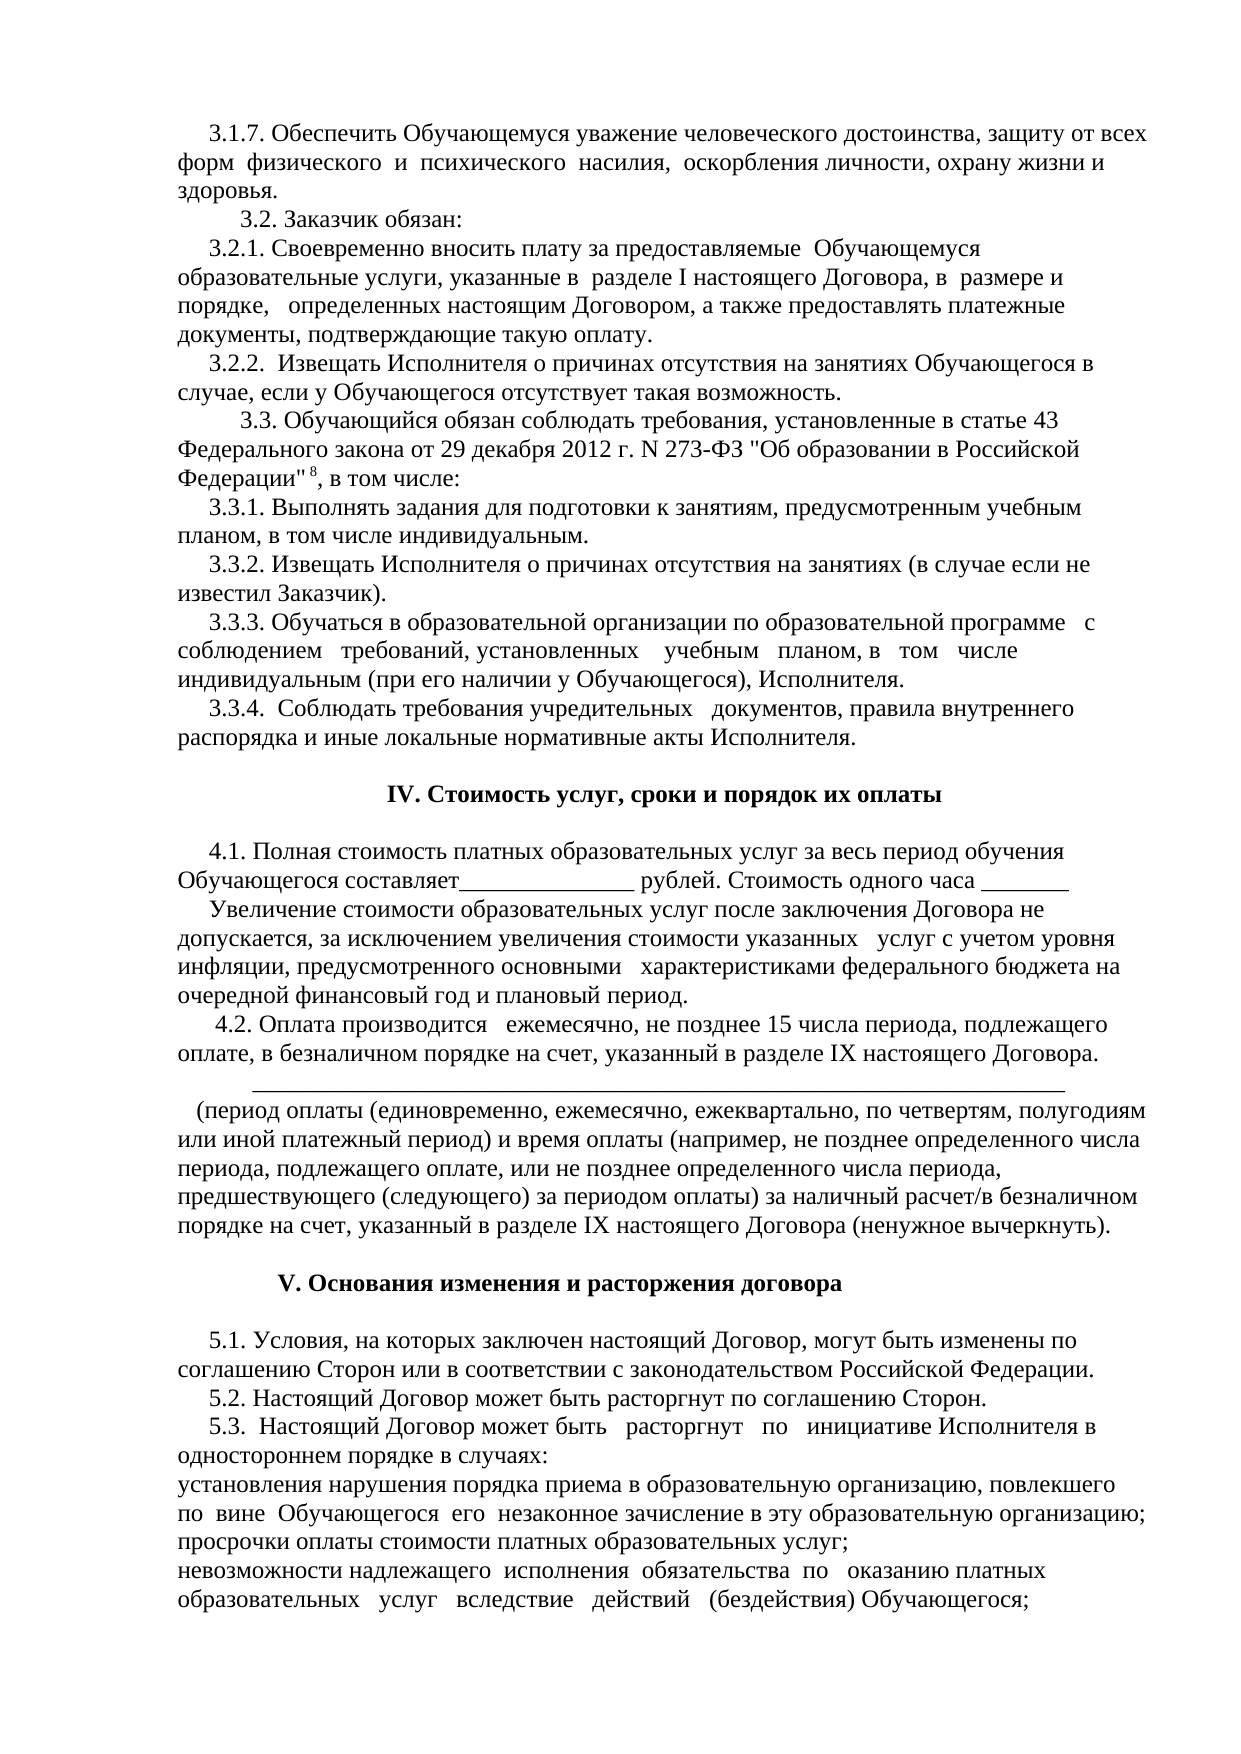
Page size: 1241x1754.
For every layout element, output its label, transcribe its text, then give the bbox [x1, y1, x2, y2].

text IV. Стоимость услуг, сроки и порядок их оплаты [177, 779, 1152, 808]
text невозможности надлежащего исполнения обязательства по оказанию платных образовательных услуг вследствие действий (бездействия) Обучающегося; [177, 1555, 1152, 1613]
text 4.2. Оплата производится ежемесячно, не позднее 15 числа периода, подлежащего оплате, в безналичном порядке на счет, указанный в разделе IX настоящего Договора. [177, 1009, 1152, 1066]
text 5.1. Условия, на которых заключен настоящий Договор, могут быть изменены по соглашению Сторон или в соответствии с законодательством Российской Федерации. [177, 1325, 1152, 1383]
text 3.3.1. Выполнять задания для подготовки к занятиям, предусмотренным учебным планом, в том числе индивидуальным. [177, 492, 1152, 549]
text 5.2. Настоящий Договор может быть расторгнут по соглашению Сторон. [177, 1383, 1152, 1411]
text 3.2.1. Своевременно вносить плату за предоставляемые Обучающемуся образовательные услуги, указанные в разделе I настоящего Договора, в размере и порядке, определенных настоящим Договором, а также предоставлять платежные документы, подтверждающие такую оплату. [177, 233, 1152, 348]
text 3.1.7. Обеспечить Обучающемуся уважение человеческого достоинства, защиту от всех форм физического и психического насилия, оскорбления личности, охрану жизни и здоровья. [177, 118, 1152, 204]
text (период оплаты (единовременно, ежемесячно, ежеквартально, по четвертям, полугодиям или иной платежный период) и время оплаты (например, не позднее определенного числа периода, подлежащего оплате, или не позднее определенного числа периода, предшествующего (следующего) за периодом оплаты) за наличный расчет/в безналичном порядке на счет, указанный в разделе IX настоящего Договора (ненужное вычеркнуть). [177, 1095, 1152, 1239]
text 4.1. Полная стоимость платных образовательных услуг за весь период обучения Обучающегося составляет______________ рублей. Стоимость одного часа _______ [177, 836, 1152, 894]
text 3.3.4. Соблюдать требования учредительных документов, правила внутреннего распорядка и иные локальные нормативные акты Исполнителя. [177, 693, 1152, 751]
text 3.3.3. Обучаться в образовательной организации по образовательной программе с соблюдением требований, установленных учебным планом, в том числе индивидуальным (при его наличии у Обучающегося), Исполнителя. [177, 607, 1152, 693]
text 3.3.2. Извещать Исполнителя о причинах отсутствия на занятиях (в случае если не известил Заказчик). [177, 549, 1152, 607]
text 3.3. Обучающийся обязан соблюдать требования, установленные в статье 43 Федерального закона от 29 декабря 2012 г. N 273-ФЗ "Об образовании в Российской Федерации" 8, в том числе: [177, 406, 1152, 492]
text 5.3. Настоящий Договор может быть расторгнут по инициативе Исполнителя в одностороннем порядке в случаях: [177, 1411, 1152, 1469]
text Увеличение стоимости образовательных услуг после заключения Договора не допускается, за исключением увеличения стоимости указанных услуг с учетом уровня инфляции, предусмотренного основными характеристиками федерального бюджета на очередной финансовый год и плановый период. [177, 894, 1152, 1009]
text 3.2. Заказчик обязан: [177, 204, 1152, 233]
text V. Основания изменения и расторжения договора [177, 1268, 1152, 1296]
text _________________________________________________________________ [177, 1066, 1152, 1095]
text просрочки оплаты стоимости платных образовательных услуг; [177, 1526, 1152, 1555]
text 3.2.2. Извещать Исполнителя о причинах отсутствия на занятиях Обучающегося в случае, если у Обучающегося отсутствует такая возможность. [177, 348, 1152, 406]
text установления нарушения порядка приема в образовательную организацию, повлекшего по вине Обучающегося его незаконное зачисление в эту образовательную организацию; [177, 1469, 1152, 1526]
